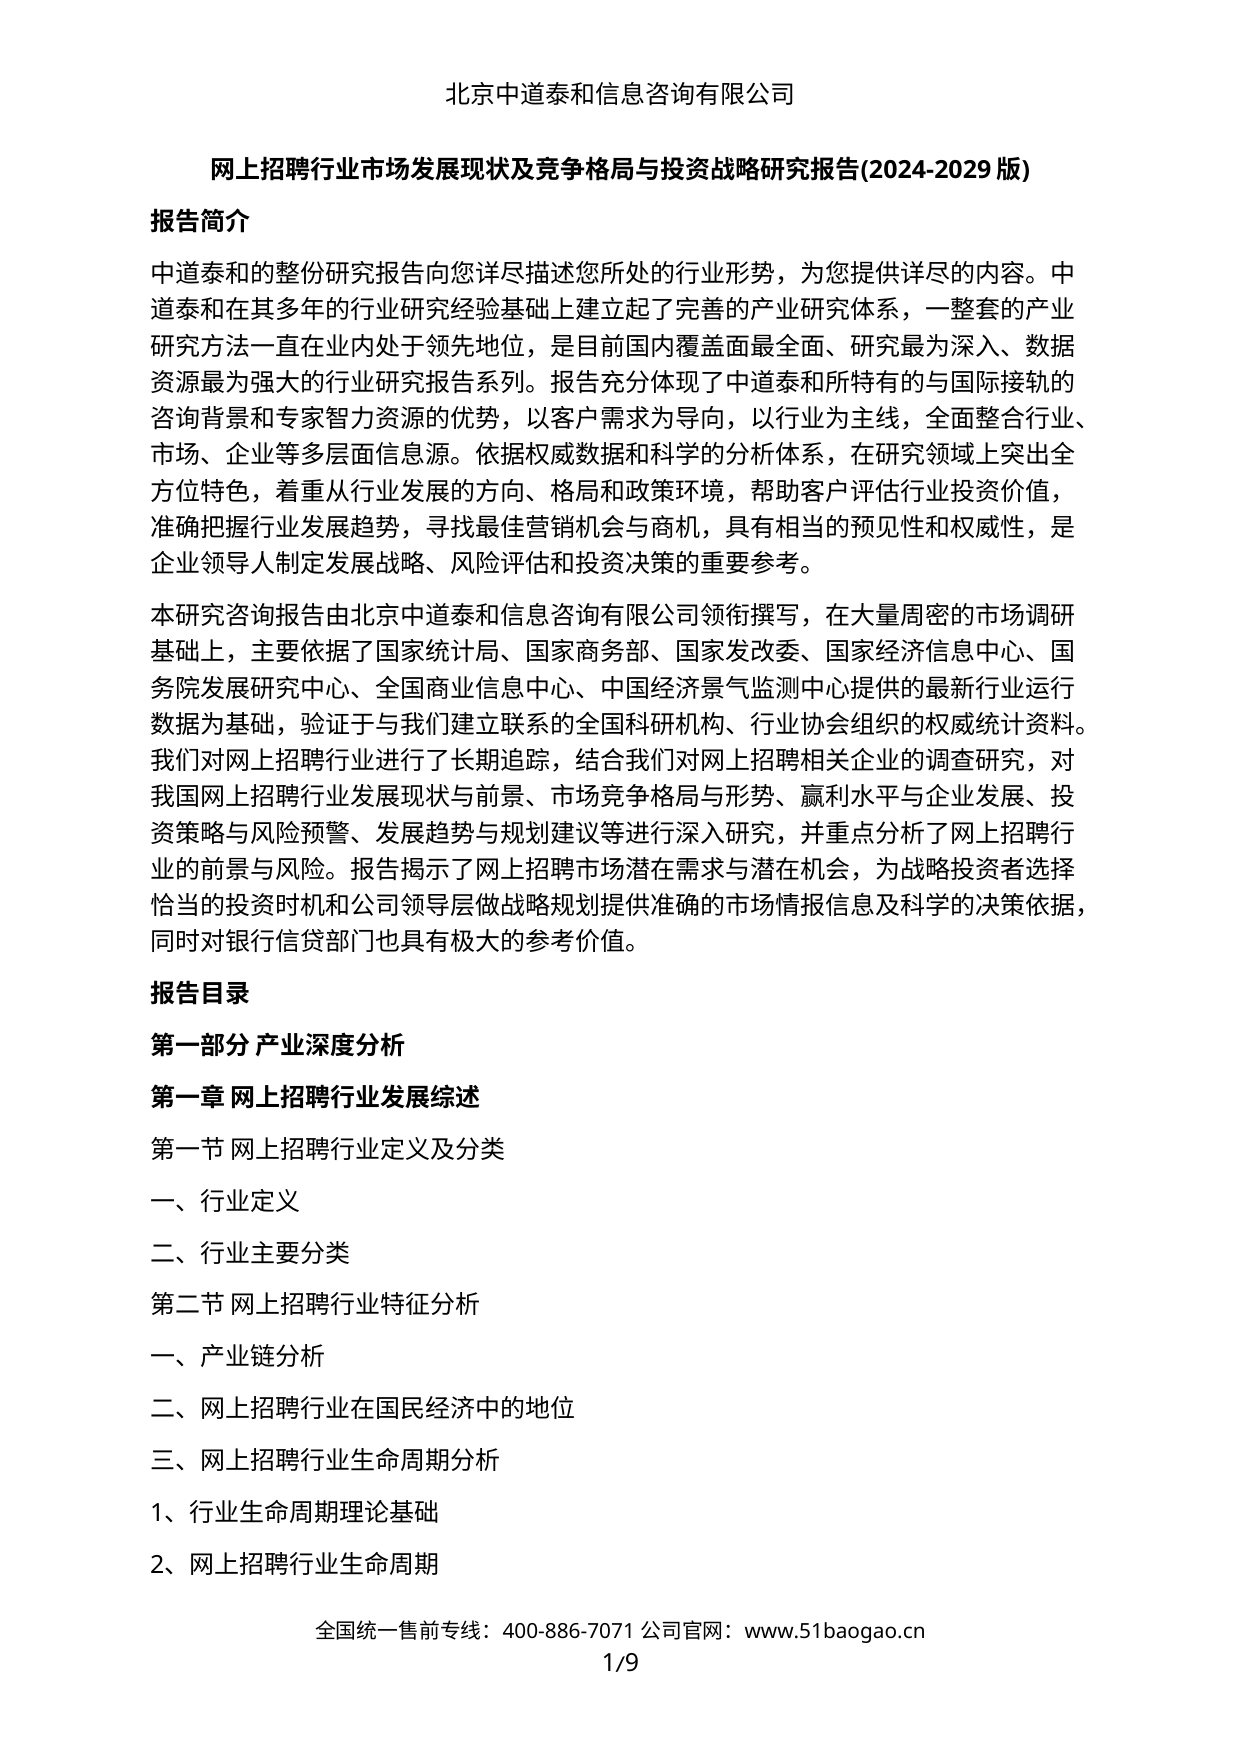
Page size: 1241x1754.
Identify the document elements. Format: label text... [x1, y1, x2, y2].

text 第一章 网上招聘行业发展综述 [150, 1077, 1090, 1114]
text 一、行业定义 [150, 1181, 1090, 1217]
text 报告简介 [150, 202, 1090, 238]
text 一、产业链分析 [150, 1337, 1090, 1373]
text 本研究咨询报告由北京中道泰和信息咨询有限公司领衔撰写，在大量周密的市场调研基础上，主要依据了国家统计局、国家商务部、国家发改委、国家经济信息中心、国务院发展研究中心、全国商业信息中心、中国经济景气监测中心提供的最新行业运行数据为基础，验证于与我们建立联系的全国科研机构、行业协会组织的权威统计资料。我们对网上招聘行业进行了长期追踪，结合我们对网上招聘相关企业的调查研究，对我国网上招聘行业发展现状与前景、市场竞争格局与形势、赢利水平与企业发展、投资策略与风险预警、发展趋势与规划建议等进行深入研究，并重点分析了网上招聘行业的前景与风险。报告揭示了网上招聘市场潜在需求与潜在机会，为战略投资者选择恰当的投资时机和公司领导层做战略规划提供准确的市场情报信息及科学的决策依据，同时对银行信贷部门也具有极大的参考价值。 [150, 596, 1090, 958]
text 二、网上招聘行业在国民经济中的地位 [150, 1389, 1090, 1425]
text 中道泰和的整份研究报告向您详尽描述您所处的行业形势，为您提供详尽的内容。中道泰和在其多年的行业研究经验基础上建立起了完善的产业研究体系，一整套的产业研究方法一直在业内处于领先地位，是目前国内覆盖面最全面、研究最为深入、数据资源最为强大的行业研究报告系列。报告充分体现了中道泰和所特有的与国际接轨的咨询背景和专家智力资源的优势，以客户需求为导向，以行业为主线，全面整合行业、市场、企业等多层面信息源。依据权威数据和科学的分析体系，在研究领域上突出全方位特色，着重从行业发展的方向、格局和政策环境，帮助客户评估行业投资价值，准确把握行业发展趋势，寻找最佳营销机会与商机，具有相当的预见性和权威性，是企业领导人制定发展战略、风险评估和投资决策的重要参考。 [150, 254, 1090, 580]
text 报告目录 [150, 974, 1090, 1010]
text 网上招聘行业市场发展现状及竞争格局与投资战略研究报告(2024-2029版) [150, 150, 1090, 186]
text 二、行业主要分类 [150, 1233, 1090, 1269]
text 2、网上招聘行业生命周期 [150, 1544, 1090, 1581]
text 第一部分 产业深度分析 [150, 1026, 1090, 1062]
text 三、网上招聘行业生命周期分析 [150, 1441, 1090, 1477]
text 第二节 网上招聘行业特征分析 [150, 1285, 1090, 1321]
text 1、行业生命周期理论基础 [150, 1492, 1090, 1529]
text 第一节 网上招聘行业定义及分类 [150, 1129, 1090, 1166]
